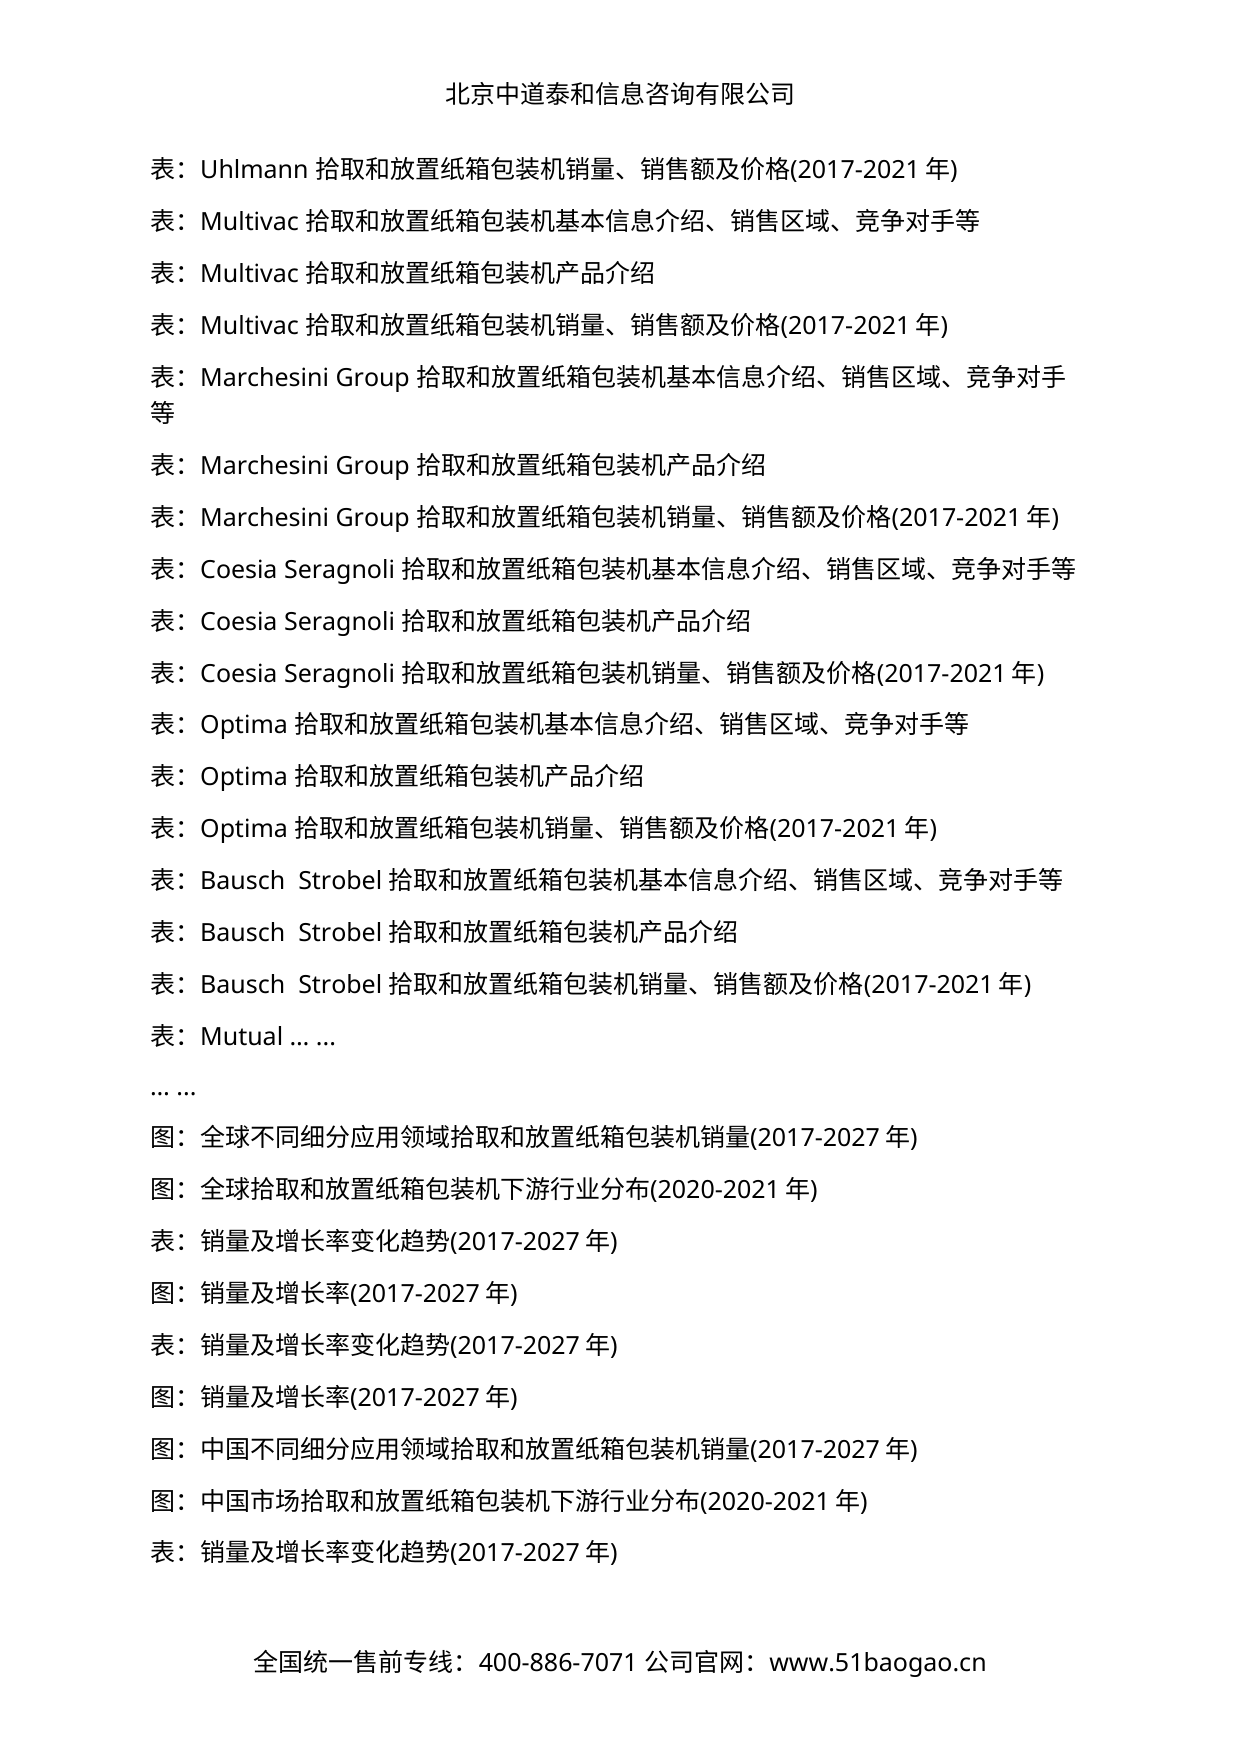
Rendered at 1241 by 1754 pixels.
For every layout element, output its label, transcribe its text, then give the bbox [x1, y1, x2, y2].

text 图：全球拾取和放置纸箱包装机下游行业分布(2020-2021年) [150, 1170, 1090, 1206]
text 表：Multivac 拾取和放置纸箱包装机产品介绍 [150, 254, 1090, 290]
text 表：销量及增长率变化趋势(2017-2027年) [150, 1222, 1090, 1258]
text 表：Bausch Strobel 拾取和放置纸箱包装机销量、销售额及价格(2017-2021年) [150, 964, 1090, 1001]
text … ... [150, 1068, 1090, 1102]
text 表：Marchesini Group 拾取和放置纸箱包装机产品介绍 [150, 446, 1090, 482]
text 表：Uhlmann 拾取和放置纸箱包装机销量、销售额及价格(2017-2021年) [150, 150, 1090, 186]
text 表：销量及增长率变化趋势(2017-2027年) [150, 1325, 1090, 1362]
text 表：Multivac 拾取和放置纸箱包装机基本信息介绍、销售区域、竞争对手等 [150, 202, 1090, 238]
text 表：Coesia Seragnoli 拾取和放置纸箱包装机基本信息介绍、销售区域、竞争对手等 [150, 549, 1090, 586]
text 表：销量及增长率变化趋势(2017-2027年) [150, 1533, 1090, 1569]
text 表：Multivac 拾取和放置纸箱包装机销量、销售额及价格(2017-2021年) [150, 306, 1090, 342]
text 表：Optima 拾取和放置纸箱包装机销量、销售额及价格(2017-2021年) [150, 809, 1090, 845]
text 表：Marchesini Group 拾取和放置纸箱包装机基本信息介绍、销售区域、竞争对手等 [150, 357, 1090, 430]
text 表：Marchesini Group 拾取和放置纸箱包装机销量、销售额及价格(2017-2021年) [150, 497, 1090, 534]
text 表：Optima 拾取和放置纸箱包装机产品介绍 [150, 757, 1090, 793]
text 图：销量及增长率(2017-2027年) [150, 1273, 1090, 1310]
text 图：全球不同细分应用领域拾取和放置纸箱包装机销量(2017-2027年) [150, 1118, 1090, 1154]
text 图：中国不同细分应用领域拾取和放置纸箱包装机销量(2017-2027年) [150, 1429, 1090, 1465]
text 图：中国市场拾取和放置纸箱包装机下游行业分布(2020-2021年) [150, 1481, 1090, 1517]
text 表：Coesia Seragnoli 拾取和放置纸箱包装机销量、销售额及价格(2017-2021年) [150, 653, 1090, 689]
text 表：Mutual … ... [150, 1016, 1090, 1052]
text 图：销量及增长率(2017-2027年) [150, 1377, 1090, 1413]
text 表：Optima 拾取和放置纸箱包装机基本信息介绍、销售区域、竞争对手等 [150, 705, 1090, 741]
text 表：Coesia Seragnoli 拾取和放置纸箱包装机产品介绍 [150, 601, 1090, 637]
text 表：Bausch Strobel 拾取和放置纸箱包装机基本信息介绍、销售区域、竞争对手等 [150, 861, 1090, 897]
text 表：Bausch Strobel 拾取和放置纸箱包装机产品介绍 [150, 912, 1090, 949]
